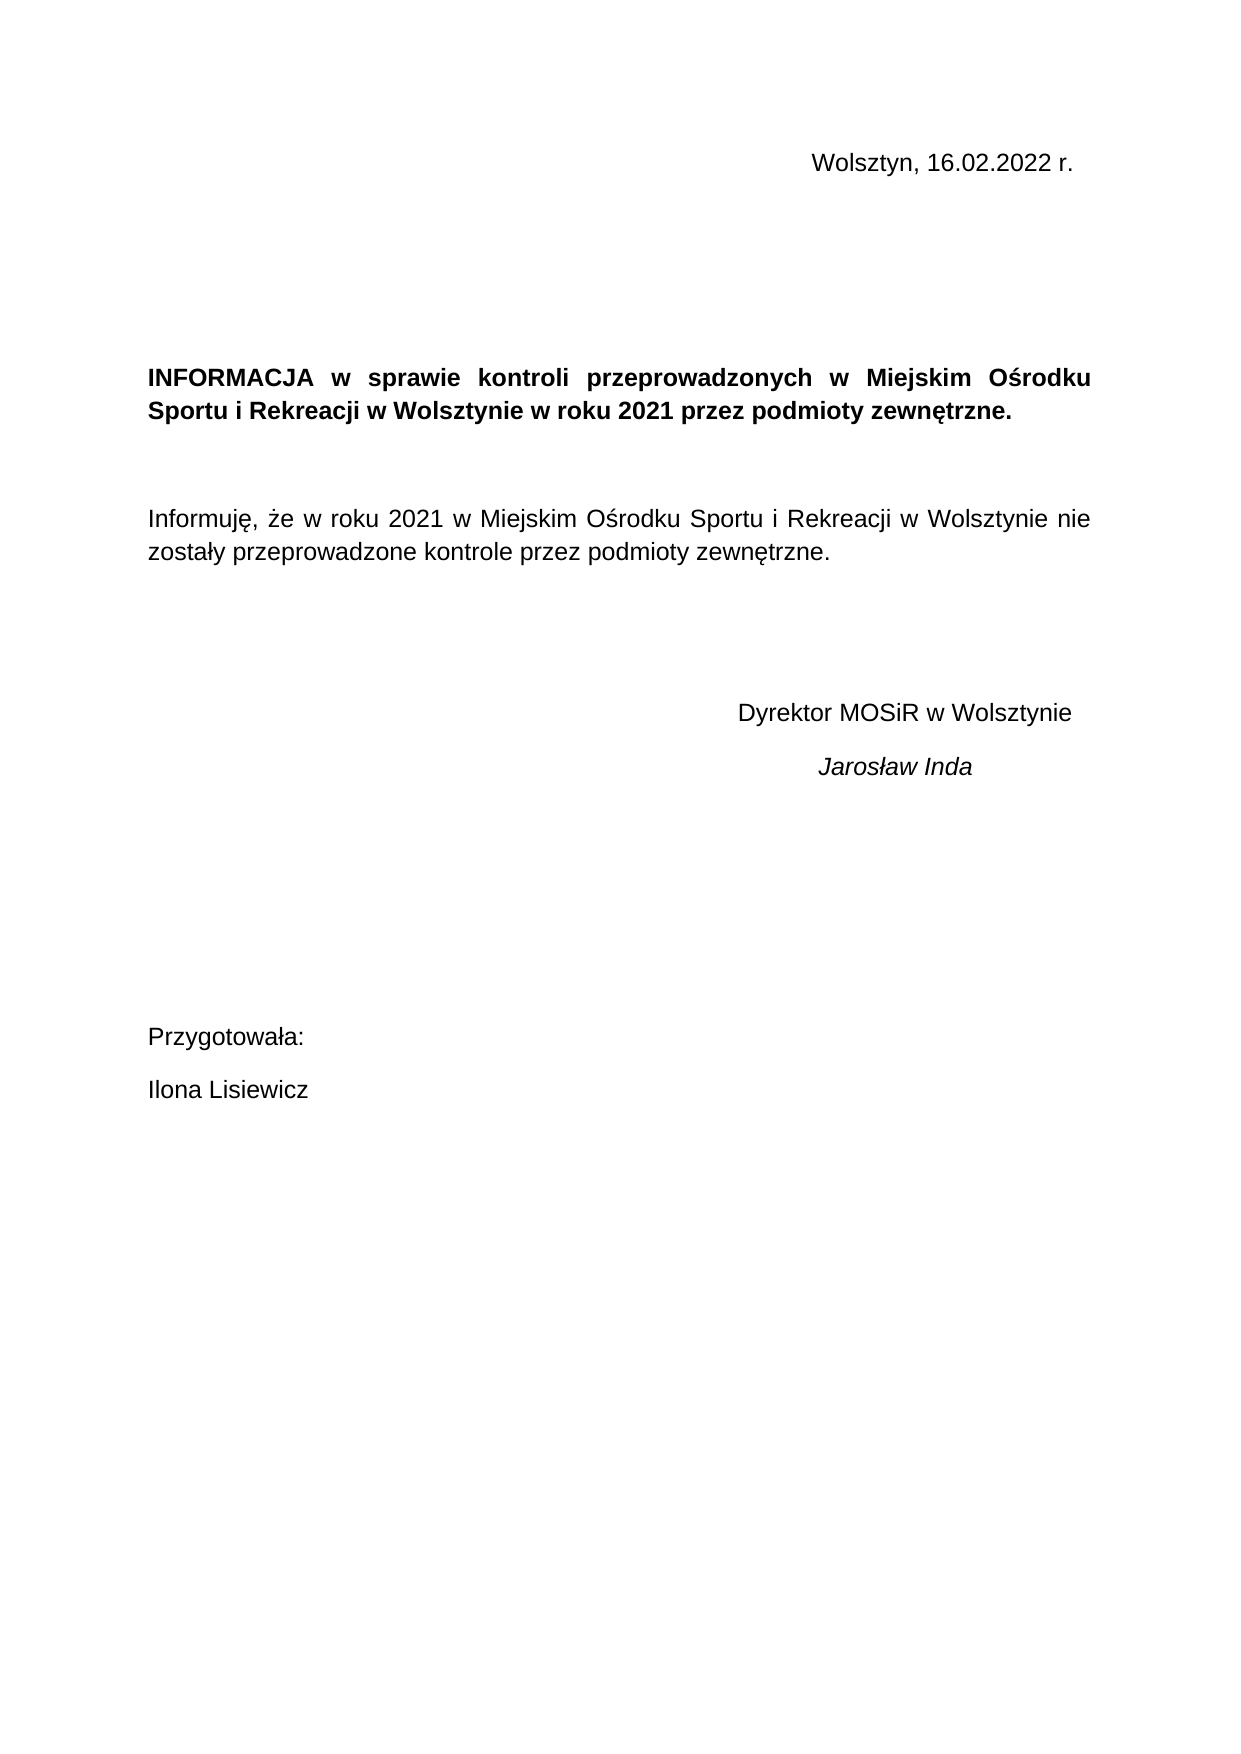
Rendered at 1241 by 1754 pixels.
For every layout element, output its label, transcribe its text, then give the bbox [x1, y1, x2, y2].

text Dyrektor MOSiR w Wolsztynie [664, 698, 1093, 727]
text Przygotowała: [148, 1021, 1093, 1050]
text Jarosław Inda [148, 752, 1093, 781]
text Informuję, że w roku 2021 w Miejskim Ośrodku Sportu i Rekreacji w Wolsztynie nie zostały przeprowadzone kontrole przez podmioty zewnętrzne. [148, 504, 1093, 566]
text Ilona Lisiewicz [148, 1075, 1093, 1104]
text INFORMACJA w sprawie kontroli przeprowadzonych w Miejskim Ośrodku Sportu i Rekreacji w Wolsztynie w roku 2021 przez podmioty zewnętrzne. [148, 363, 1093, 425]
text Wolsztyn, 16.02.2022 r. [148, 148, 1093, 176]
